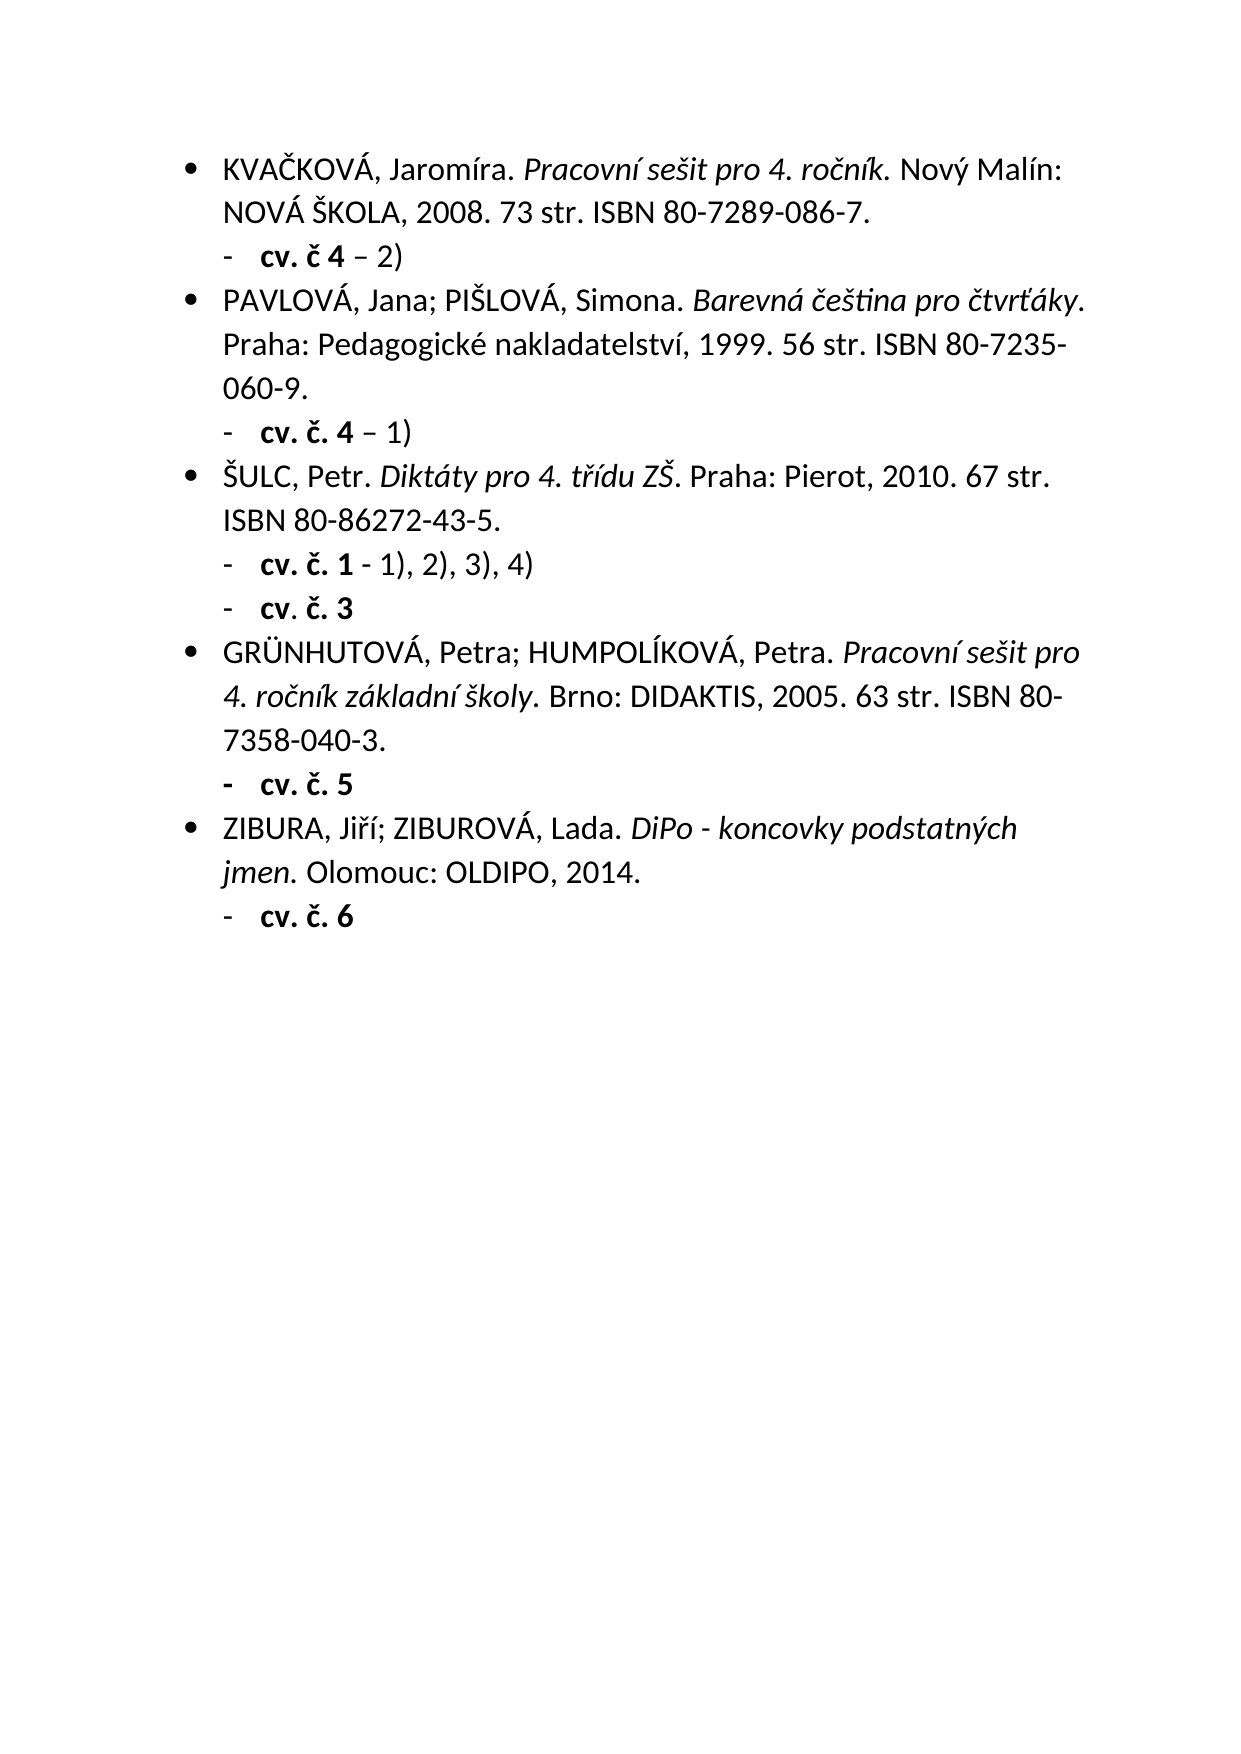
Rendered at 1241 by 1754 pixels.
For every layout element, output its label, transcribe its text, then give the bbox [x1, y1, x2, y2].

list cv. č. 5 [223, 763, 1093, 804]
list ŠULC, Petr. Diktáty pro 4. třídu ZŠ. Praha: Pierot, 2010. 67 str. ISBN 80-86272-43-5. [185, 455, 1093, 540]
list cv. č. 4 – 1) [223, 411, 1093, 452]
list cv. č. 3 [223, 587, 1093, 628]
list cv. č 4 – 2) [223, 236, 1093, 276]
list KVAČKOVÁ, Jaromíra. Pracovní sešit pro 4. ročník. Nový Malín: NOVÁ ŠKOLA, 2008. 73 str. ISBN 80-7289-086-7. [185, 148, 1093, 232]
list GRÜNHUTOVÁ, Petra; HUMPOLÍKOVÁ, Petra. Pracovní sešit pro 4. ročník základní školy. Brno: DIDAKTIS, 2005. 63 str. ISBN 80-7358-040-3. [185, 631, 1093, 760]
list PAVLOVÁ, Jana; PIŠLOVÁ, Simona. Barevná čeština pro čtvrťáky. Praha: Pedagogické nakladatelství, 1999. 56 str. ISBN 80-7235-060-9. [185, 279, 1093, 408]
list ZIBURA, Jiří; ZIBUROVÁ, Lada. DiPo - koncovky podstatných jmen. Olomouc: OLDIPO, 2014. [185, 807, 1093, 892]
list cv. č. 1 - 1), 2), 3), 4) [223, 543, 1093, 584]
list cv. č. 6 [223, 895, 1093, 936]
